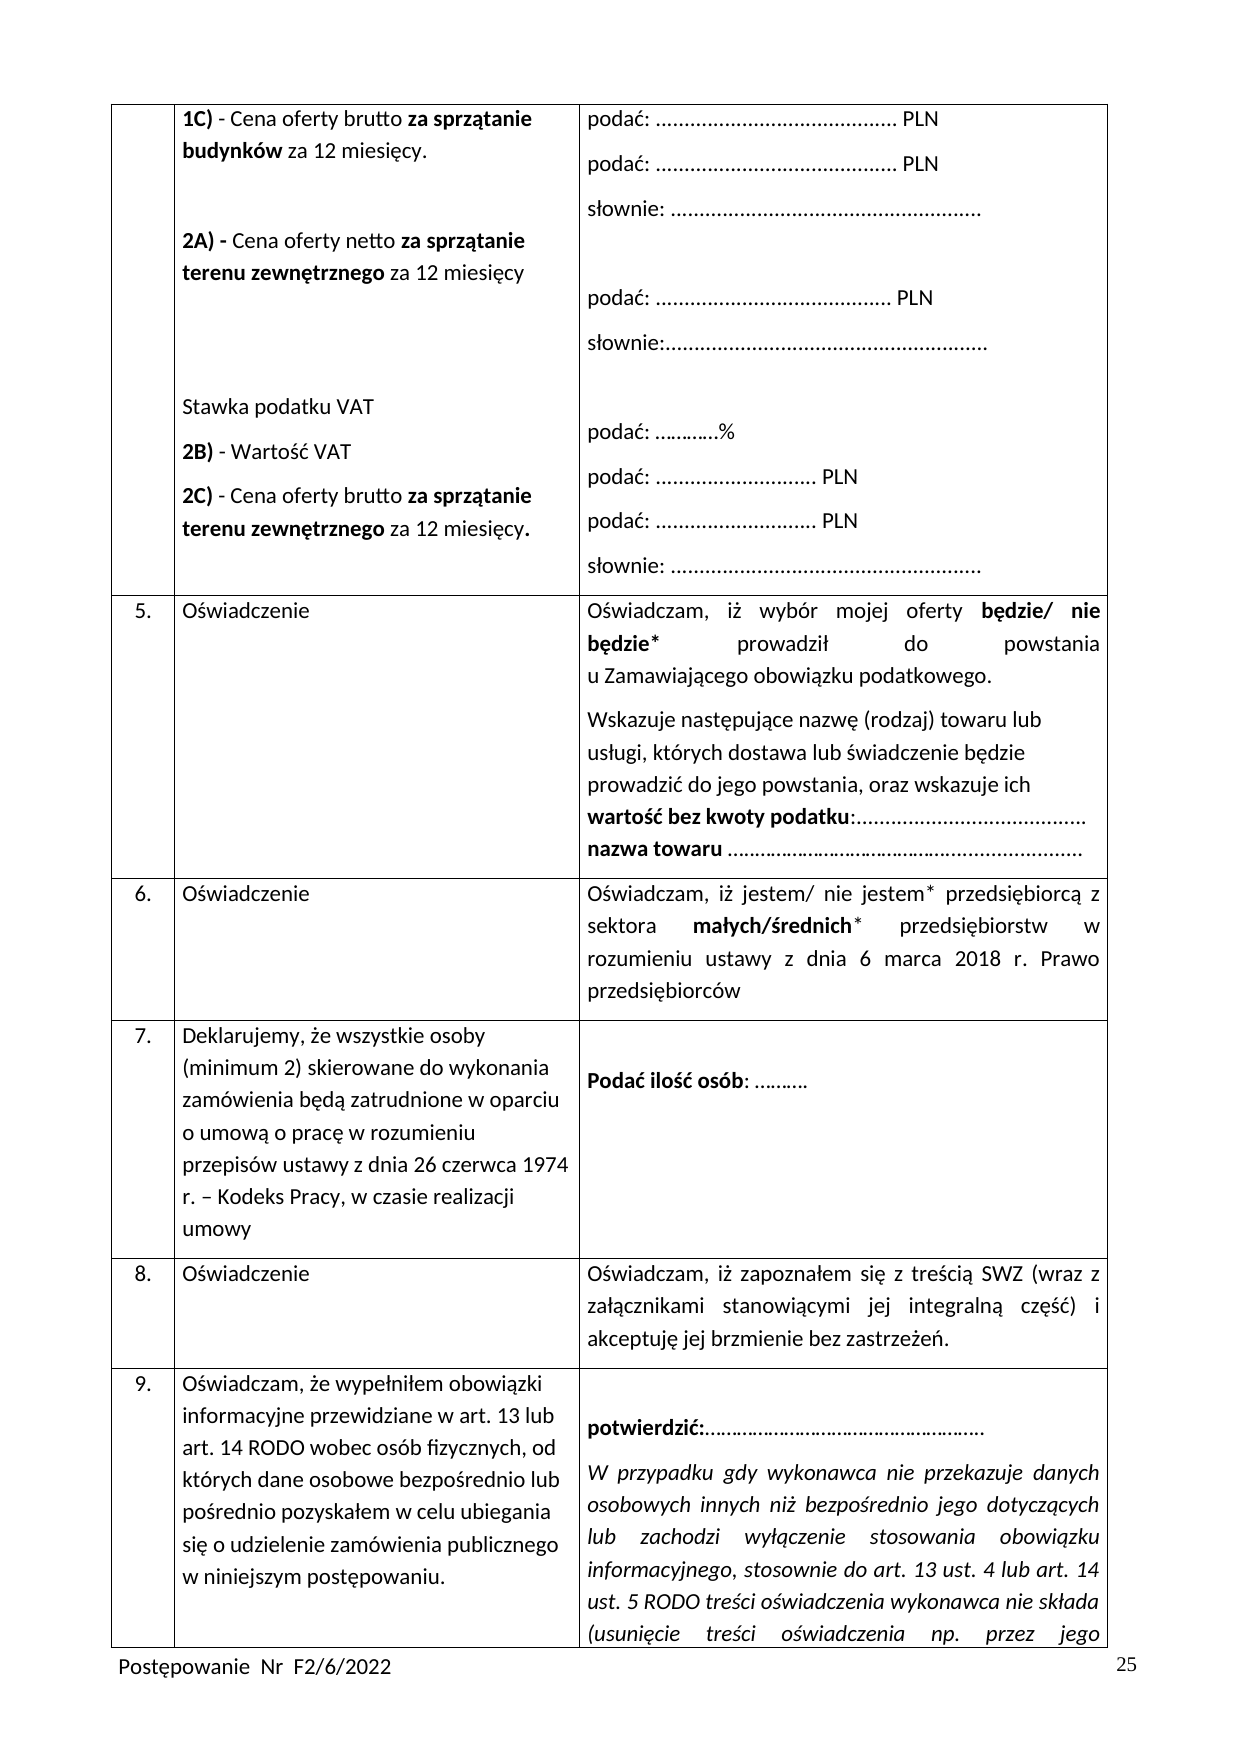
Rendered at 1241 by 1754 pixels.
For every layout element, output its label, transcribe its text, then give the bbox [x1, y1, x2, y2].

table_cell 6. [112, 879, 174, 1020]
table_cell 7. [112, 1021, 174, 1258]
table_cell Deklarujemy, że wszystkie osoby (minimum 2) skierowane do wykonania zamówienia będą zatrudnione w oparciu o umową o pracę w rozumieniu przepisów ustawy z dnia 26 czerwca 1974 r. – Kodeks Pracy, w czasie realizacji umowy [175, 1021, 579, 1258]
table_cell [175, 105, 579, 595]
table_cell 4. [112, 105, 174, 595]
table_cell Oświadczenie [175, 1259, 579, 1368]
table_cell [175, 1369, 579, 1647]
table_cell Podać ilość osób: ………. [580, 1021, 1107, 1258]
table_cell Oświadczam, iż zapoznałem się z treścią SWZ (wraz z załącznikami stanowiącymi jej integralną część) i akceptuję jej brzmienie bez zastrzeżeń. [580, 1259, 1107, 1368]
table_cell Oświadczam, iż jestem/ nie jestem* przedsiębiorcą z sektora małych/średnich* przedsiębiorstw w rozumieniu ustawy z dnia 6 marca 2018 r. Prawo przedsiębiorców [580, 879, 1107, 1020]
table_cell Oświadczenie [175, 879, 579, 1020]
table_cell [580, 1369, 1107, 1647]
table_cell Oświadczenie [175, 596, 579, 878]
table_cell 8. [112, 1259, 174, 1368]
table_cell 5. [112, 596, 174, 878]
table_cell Oświadczam, iż wybór mojej oferty będzie/ nie będzie* prowadził do powstania u Zamawiającego obowiązku podatkowego. Wskazuje następujące nazwę (rodzaj) towaru lub usługi, których dostawa lub świadczenie będzie prowadzić do jego powstania, oraz wskazuje ich wartość bez kwoty podatku:........................................ nazwa towaru …..………………………………........................ [580, 596, 1107, 878]
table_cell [580, 105, 1107, 595]
table_cell 9. [112, 1369, 174, 1647]
